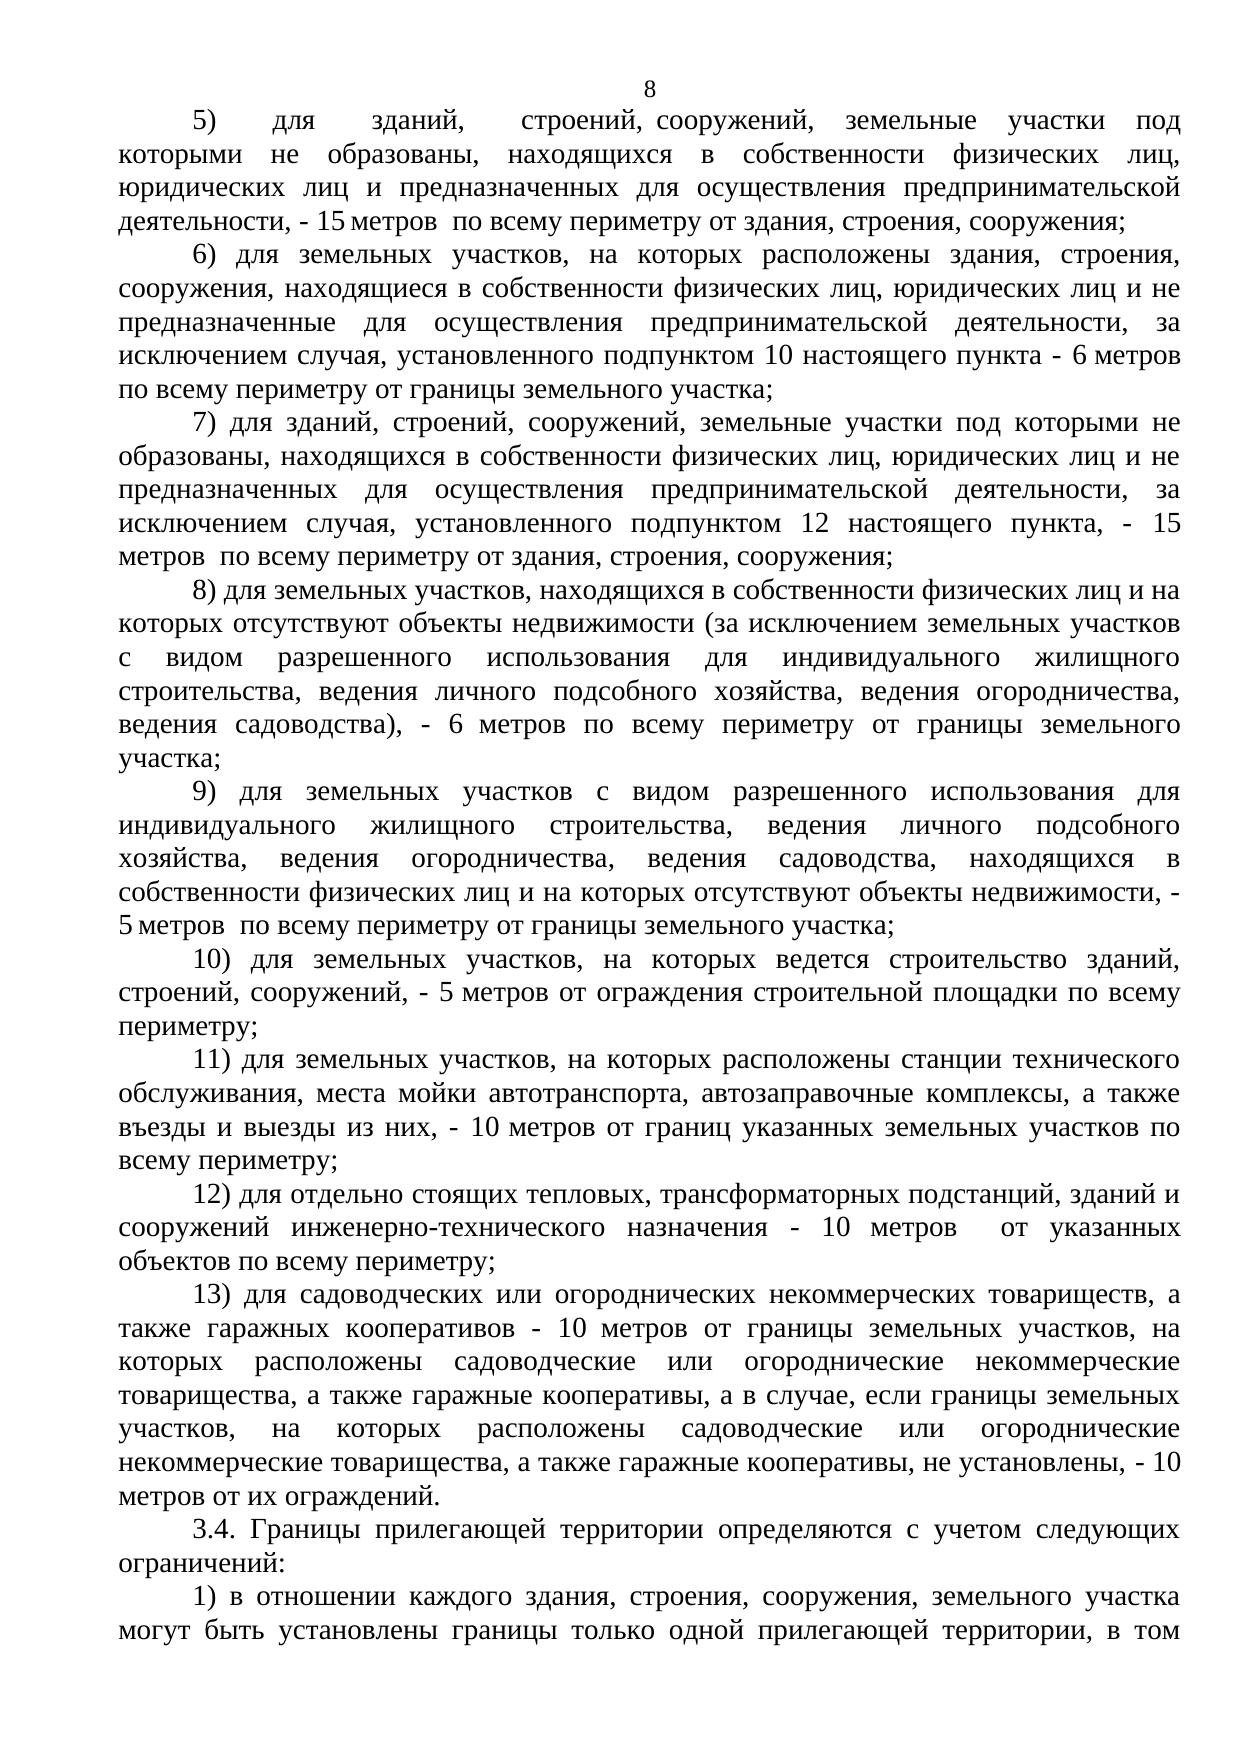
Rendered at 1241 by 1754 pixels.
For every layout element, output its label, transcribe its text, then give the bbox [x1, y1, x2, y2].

text 6) для земельных участков, на которых расположены здания, строения, сооружения, находящиеся в собственности физических лиц, юридических лиц и не предназначенные для осуществления предпринимательской деятельности, за исключением случая, установленного подпунктом 10 настоящего пункта - 6 метров по всему периметру от границы земельного участка; [118, 237, 1181, 404]
text 5) для зданий, строений, сооружений, земельные участки под которыми не образованы, находящихся в собственности физических лиц, юридических лиц и предназначенных для осуществления предпринимательской деятельности, - 15 метров по всему периметру от здания, строения, сооружения; [118, 102, 1181, 237]
text 8) для земельных участков, находящихся в собственности физических лиц и на которых отсутствуют объекты недвижимости (за исключением земельных участков с видом разрешенного использования для индивидуального жилищного строительства, ведения личного подсобного хозяйства, ведения огородничества, ведения садоводства), - 6 метров по всему периметру от границы земельного участка; [118, 572, 1181, 773]
text 9) для земельных участков с видом разрешенного использования для индивидуального жилищного строительства, ведения личного подсобного хозяйства, ведения огородничества, ведения садоводства, находящихся в собственности физических лиц и на которых отсутствуют объекты недвижимости, - 5 метров по всему периметру от границы земельного участка; [118, 773, 1181, 941]
text 12) для отдельно стоящих тепловых, трансформаторных подстанций, зданий и сооружений инженерно-технического назначения - 10 метров от указанных объектов по всему периметру; [118, 1176, 1181, 1276]
text 3.4. Границы прилегающей территории определяются с учетом следующих ограничений: [118, 1511, 1181, 1578]
text 10) для земельных участков, на которых ведется строительство зданий, строений, сооружений, - 5 метров от ограждения строительной площадки по всему периметру; [118, 941, 1181, 1042]
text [118, 1578, 1181, 1645]
text 13) для садоводческих или огороднических некоммерческих товариществ, а также гаражных кооперативов - 10 метров от границы земельных участков, на которых расположены садоводческие или огороднические некоммерческие товарищества, а также гаражные кооперативы, а в случае, если границы земельных участков, на которых расположены садоводческие или огороднические некоммерческие товарищества, а также гаражные кооперативы, не установлены, - 10 метров от их ограждений. [118, 1276, 1181, 1511]
text 11) для земельных участков, на которых расположены станции технического обслуживания, места мойки автотранспорта, автозаправочные комплексы, а также въезды и выезды из них, - 10 метров от границ указанных земельных участков по всему периметру; [118, 1042, 1181, 1176]
text 7) для зданий, строений, сооружений, земельные участки под которыми не образованы, находящихся в собственности физических лиц, юридических лиц и не предназначенных для осуществления предпринимательской деятельности, за исключением случая, установленного подпунктом 12 настоящего пункта, - 15 метров по всему периметру от здания, строения, сооружения; [118, 404, 1181, 572]
